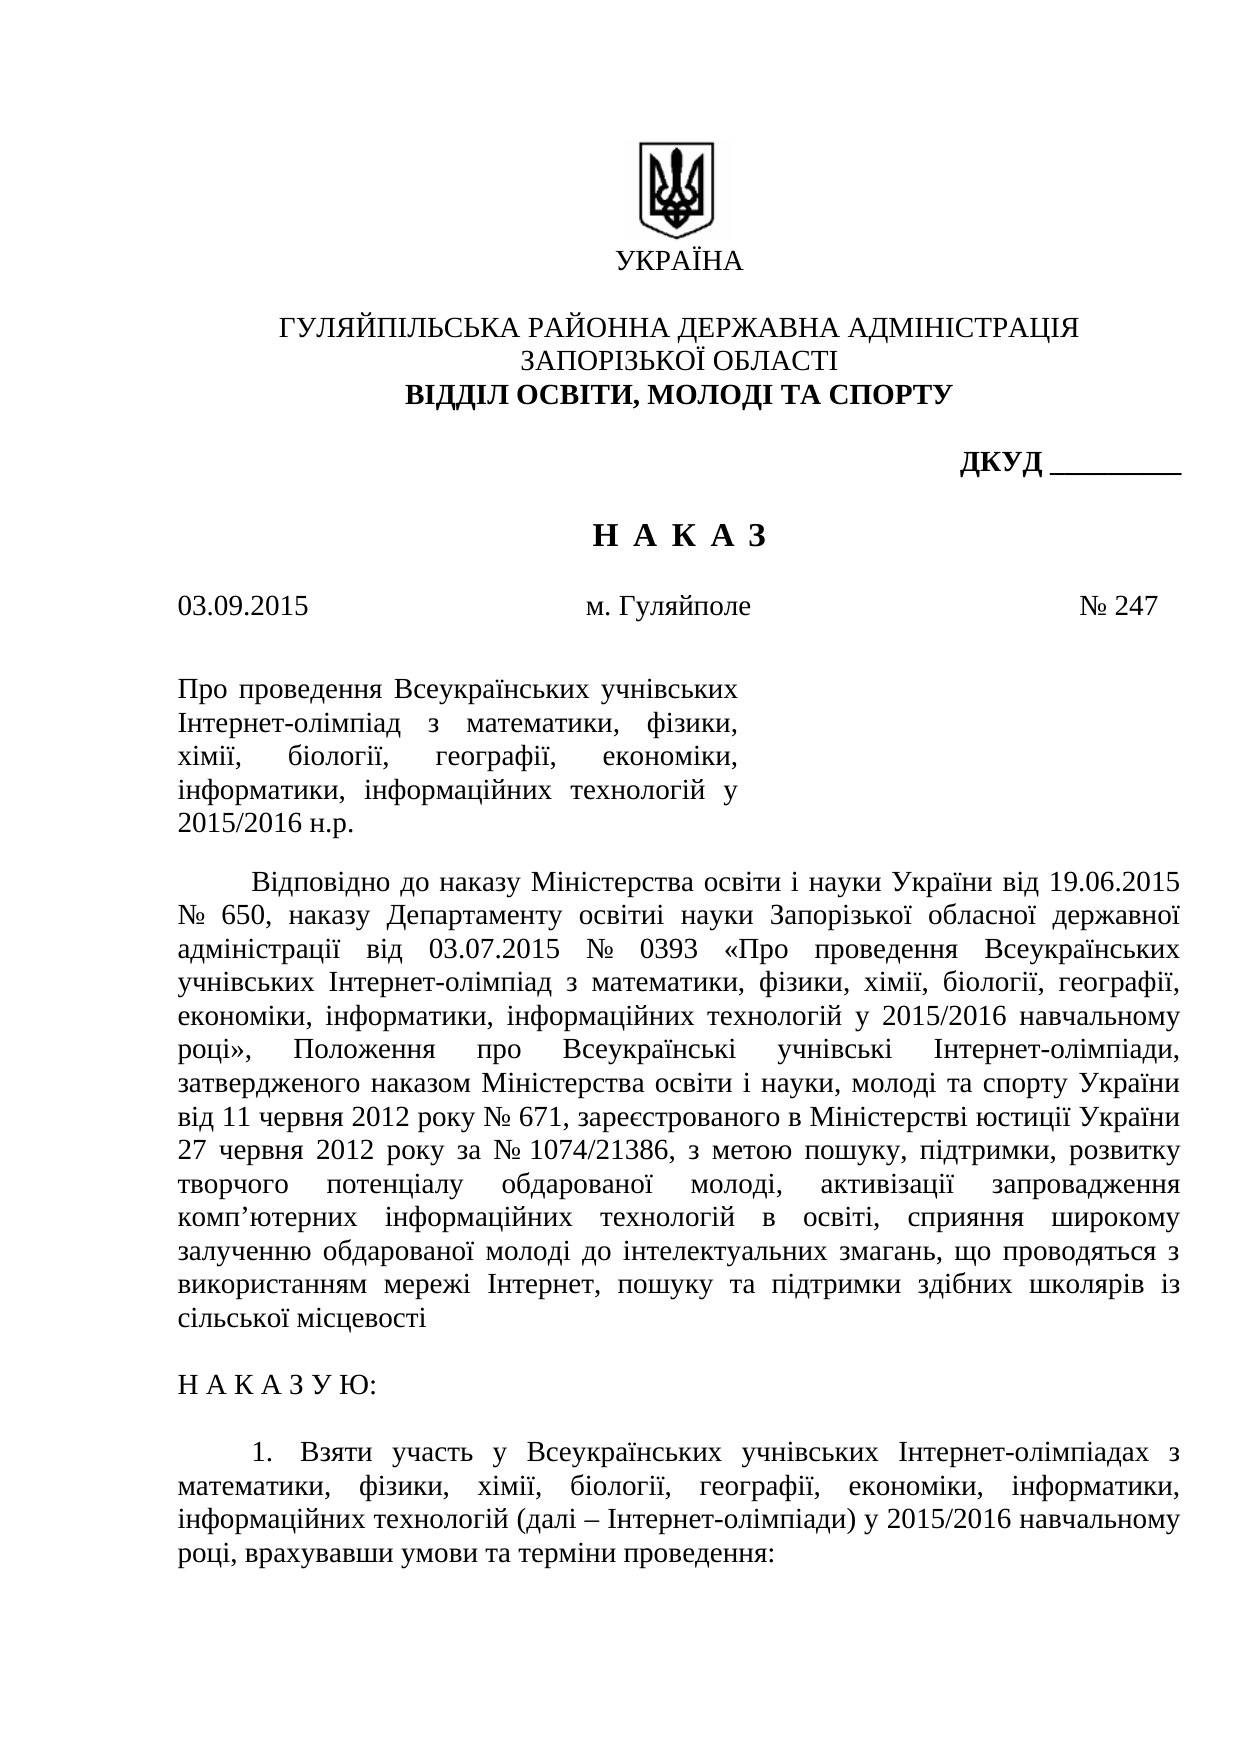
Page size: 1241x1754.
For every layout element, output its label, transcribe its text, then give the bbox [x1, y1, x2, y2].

text ГУЛЯЙПІЛЬСЬКА РАЙОННА ДЕРЖАВНА АДМІНІСТРАЦІЯ [177, 310, 1181, 343]
text УКРАЇНА [177, 243, 1181, 276]
text ДКУД _________ [177, 444, 1181, 477]
text Відповідно до наказу Міністерства освіти і науки України від 19.06.2015 № 650, наказу Департаменту освітиі науки Запорізької обласної державної адміністрації від 03.07.2015 № 0393 «Про проведення Всеукраїнських учнівських Інтернет-олімпіад з математики, фізики, хімії, біології, географії, економіки, інформатики, інформаційних технологій у 2015/2016 навчальному році», Положення про Всеукраїнські учнівські Інтернет-олімпіади, затвердженого наказом Міністерства освіти і науки, молоді та спорту України від 11 червня 2012 року № 671, зареєстрованого в Міністерстві юстиції України 27 червня 2012 року за № 1074/21386, з метою пошуку, підтримки, розвитку творчого потенціалу обдарованої молоді, активізації запровадження комп’ютерних інформаційних технологій в освіті, сприяння широкому залученню обдарованої молоді до інтелектуальних змагань, що проводяться з використанням мережі Інтернет, пошуку та підтримки здібних школярів із сільської місцевості [177, 864, 1181, 1333]
text ЗАПОРІЗЬКОЇ ОБЛАСТІ [177, 343, 1181, 377]
list Взяти участь у Всеукраїнських учнівських Інтернет-олімпіадах з математики, фізики, хімії, біології, географії, економіки, інформатики, інформаційних технологій (далі – Інтернет-олімпіади) у 2015/2016 навчальному році, врахувавши умови та терміни проведення: [177, 1434, 1181, 1568]
text Н А К А З У Ю: [177, 1367, 1181, 1401]
subtitle ВІДДІЛ ОСВІТИ, МОЛОДІ ТА СПОРТУ [177, 377, 1181, 410]
text 03.09.2015 м. Гуляйполе № 247 [177, 588, 1181, 621]
text Про проведення Всеукраїнських учнівських Інтернет-олімпіад з математики, фізики, хімії, біології, географії, економіки, інформатики, інформаційних технологій у 2015/2016 н.р. [177, 671, 738, 839]
text НАКАЗ [177, 516, 1181, 554]
